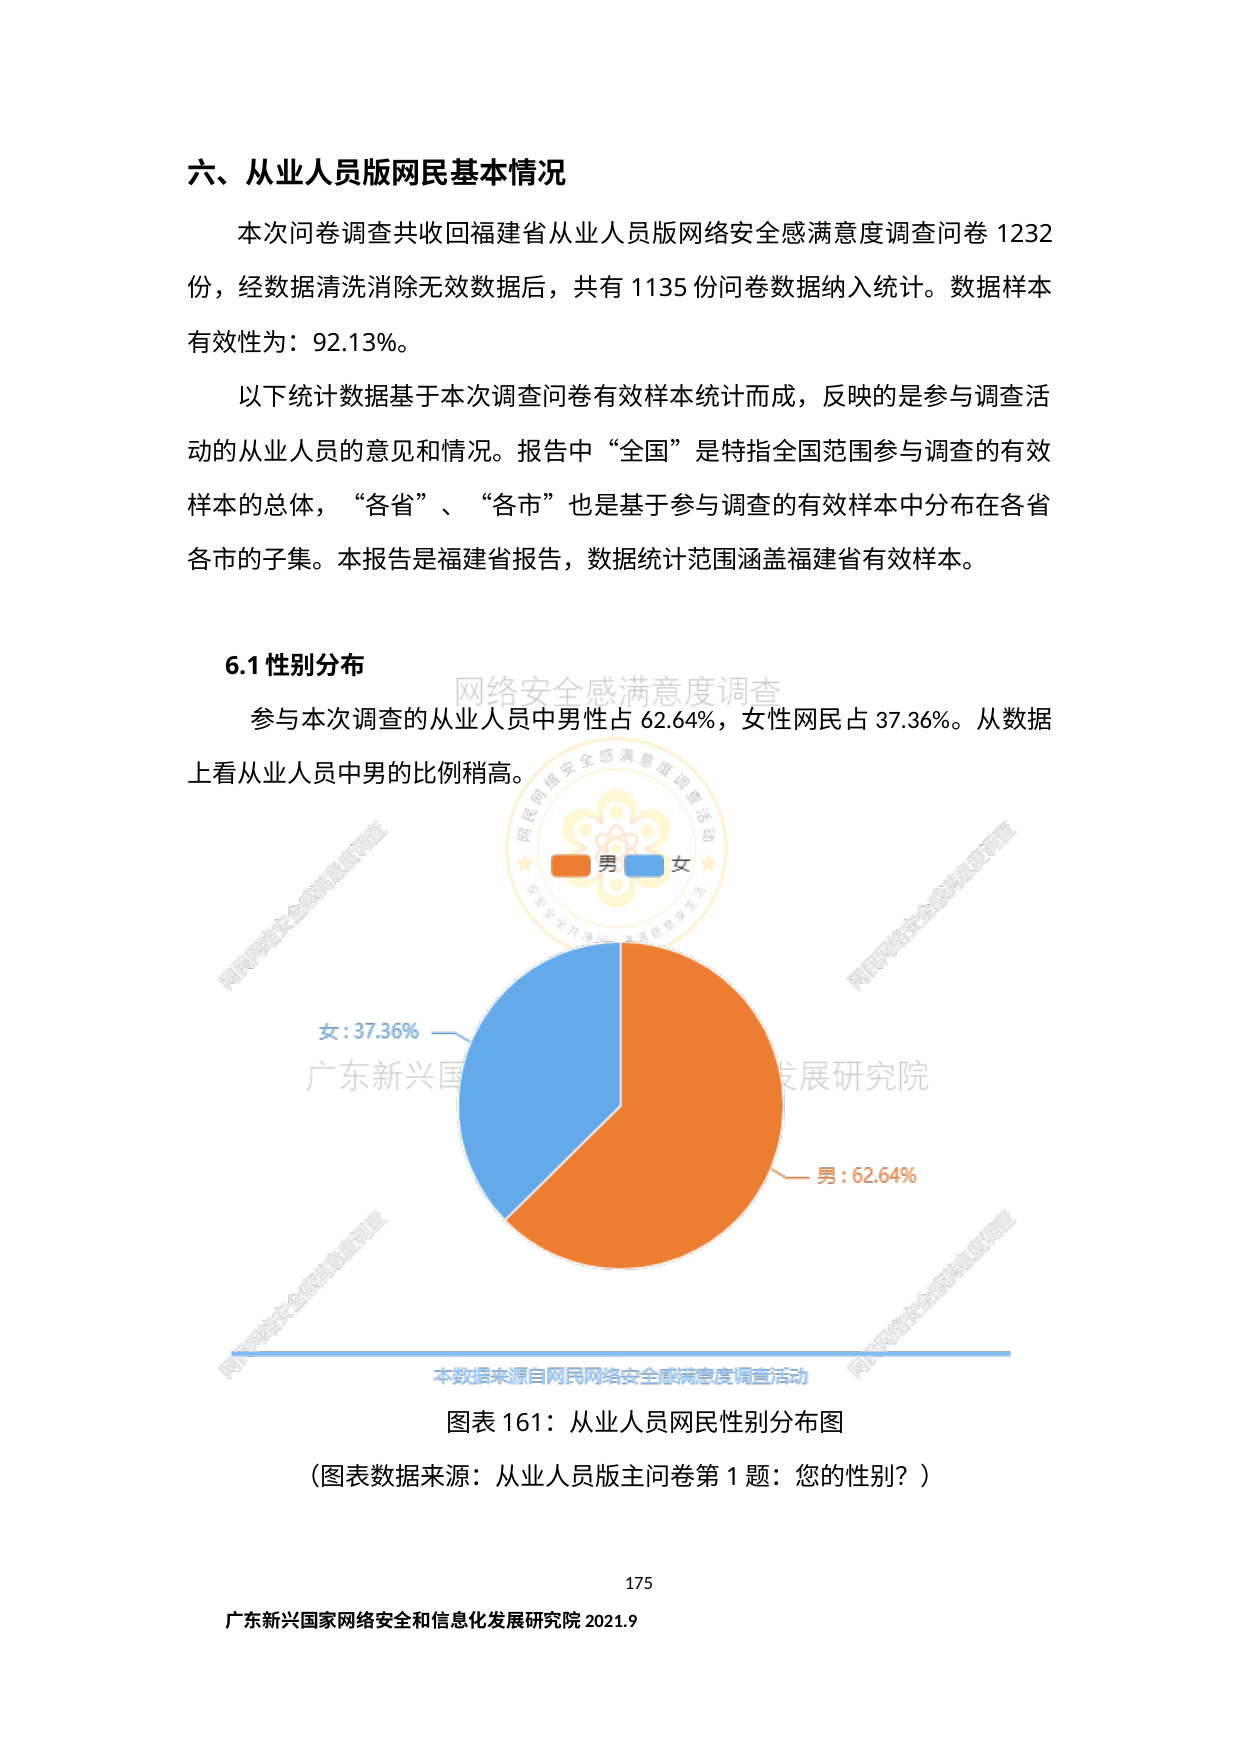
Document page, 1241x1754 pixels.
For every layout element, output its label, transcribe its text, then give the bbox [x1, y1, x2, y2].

text 参与本次调查的从业人员中男性占62.64%，女性网民占37.36%。从数据上看从业人员中男的比例稍高。 [187, 699, 1053, 790]
text 以下统计数据基于本次调查问卷有效样本统计而成，反映的是参与调查活动的从业人员的意见和情况。报告中“全国”是特指全国范围参与调查的有效样本的总体，“各省”、“各市”也是基于参与调查的有效样本中分布在各省、各市的子集。本报告是福建省报告，数据统计范围涵盖福建省有效样本。 [187, 377, 1053, 576]
subtitle 6.1性别分布 [187, 645, 1053, 681]
text 本次问卷调查共收回福建省从业人员版网络安全感满意度调查问卷1232份，经数据清洗消除无效数据后，共有1135份问卷数据纳入统计。数据样本有效性为：92.13%。 [187, 213, 1053, 358]
picture [202, 808, 1039, 1402]
text （图表数据来源：从业人员版主问卷第1题：您的性别？） [187, 1456, 1053, 1493]
text 图表161：从业人员网民性别分布图 [187, 1402, 1053, 1438]
subtitle 六、从业人员版网民基本情况 [187, 150, 1053, 192]
